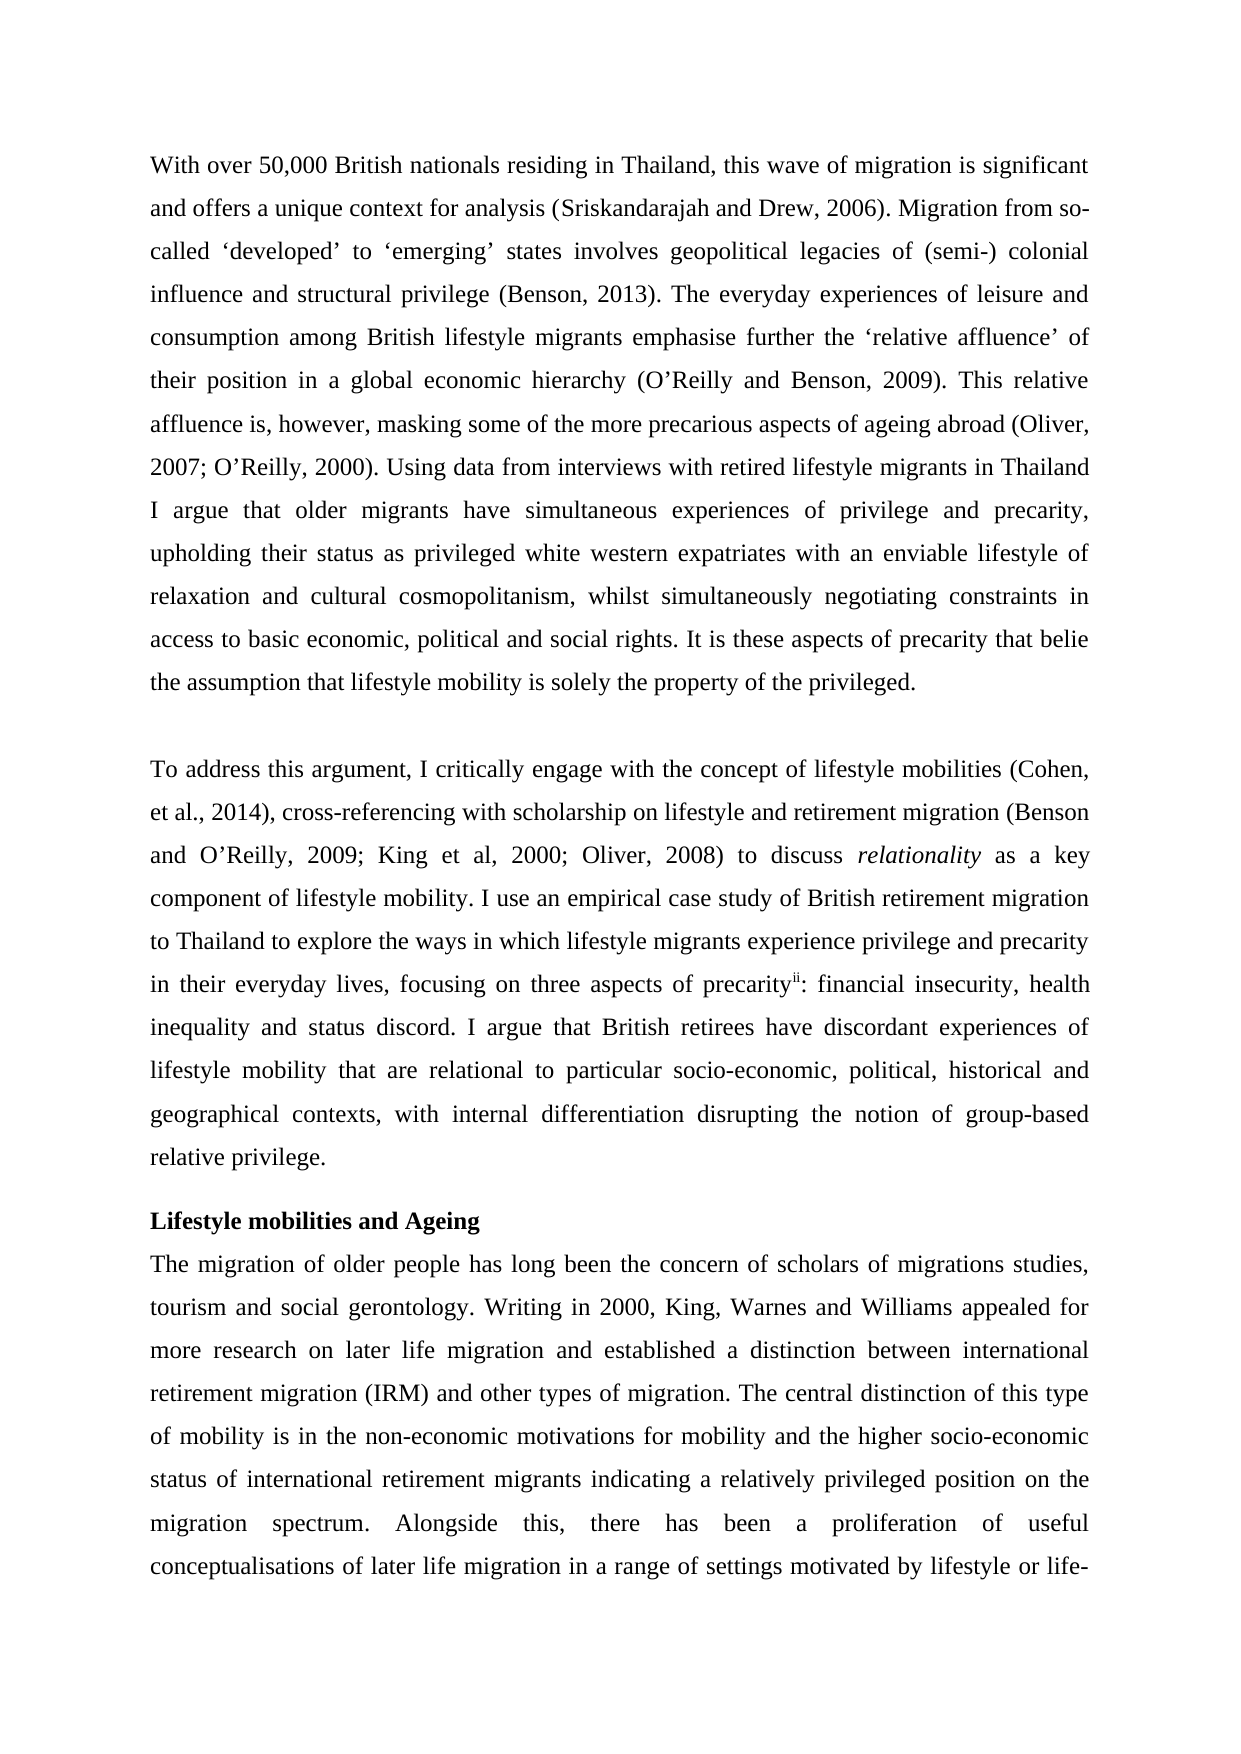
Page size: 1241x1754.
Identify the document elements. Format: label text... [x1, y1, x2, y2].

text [150, 1249, 1090, 1579]
text To address this argument, I critically engage with the concept of lifestyle mobilities (Cohen, et al., 2014), cross-referencing with scholarship on lifestyle and retirement migration (Benson and O’Reilly, 2009; King et al, 2000; Oliver, 2008) to discuss relationality as a key component of lifestyle mobility. I use an empirical case study of British retirement migration to Thailand to explore the ways in which lifestyle migrants experience privilege and precarity in their everyday lives, focusing on three aspects of precarity: financial insecurity, health inequality and status discord. I argue that British retirees have discordant experiences of lifestyle mobility that are relational to particular socio-economic, political, historical and geographical contexts, with internal differentiation disrupting the notion of group-based relative privilege. [150, 754, 1090, 1171]
text With over 50,000 British nationals residing in Thailand, this wave of migration is significant and offers a unique context for analysis (Sriskandarajah and Drew, 2006). Migration from so-called ‘developed’ to ‘emerging’ states involves geopolitical legacies of (semi-) colonial influence and structural privilege (Benson, 2013). The everyday experiences of leisure and consumption among British lifestyle migrants emphasise further the ‘relative affluence’ of their position in a global economic hierarchy (O’Reilly and Benson, 2009). This relative affluence is, however, masking some of the more precarious aspects of ageing abroad (Oliver, 2007; O’Reilly, 2000). Using data from interviews with retired lifestyle migrants in Thailand I argue that older migrants have simultaneous experiences of privilege and precarity, upholding their status as privileged white western expatriates with an enviable lifestyle of relaxation and cultural cosmopolitanism, whilst simultaneously negotiating constraints in access to basic economic, political and social rights. It is these aspects of precarity that belie the assumption that lifestyle mobility is solely the property of the privileged. [150, 150, 1090, 696]
subtitle Lifestyle mobilities and Ageing [150, 1206, 1090, 1234]
